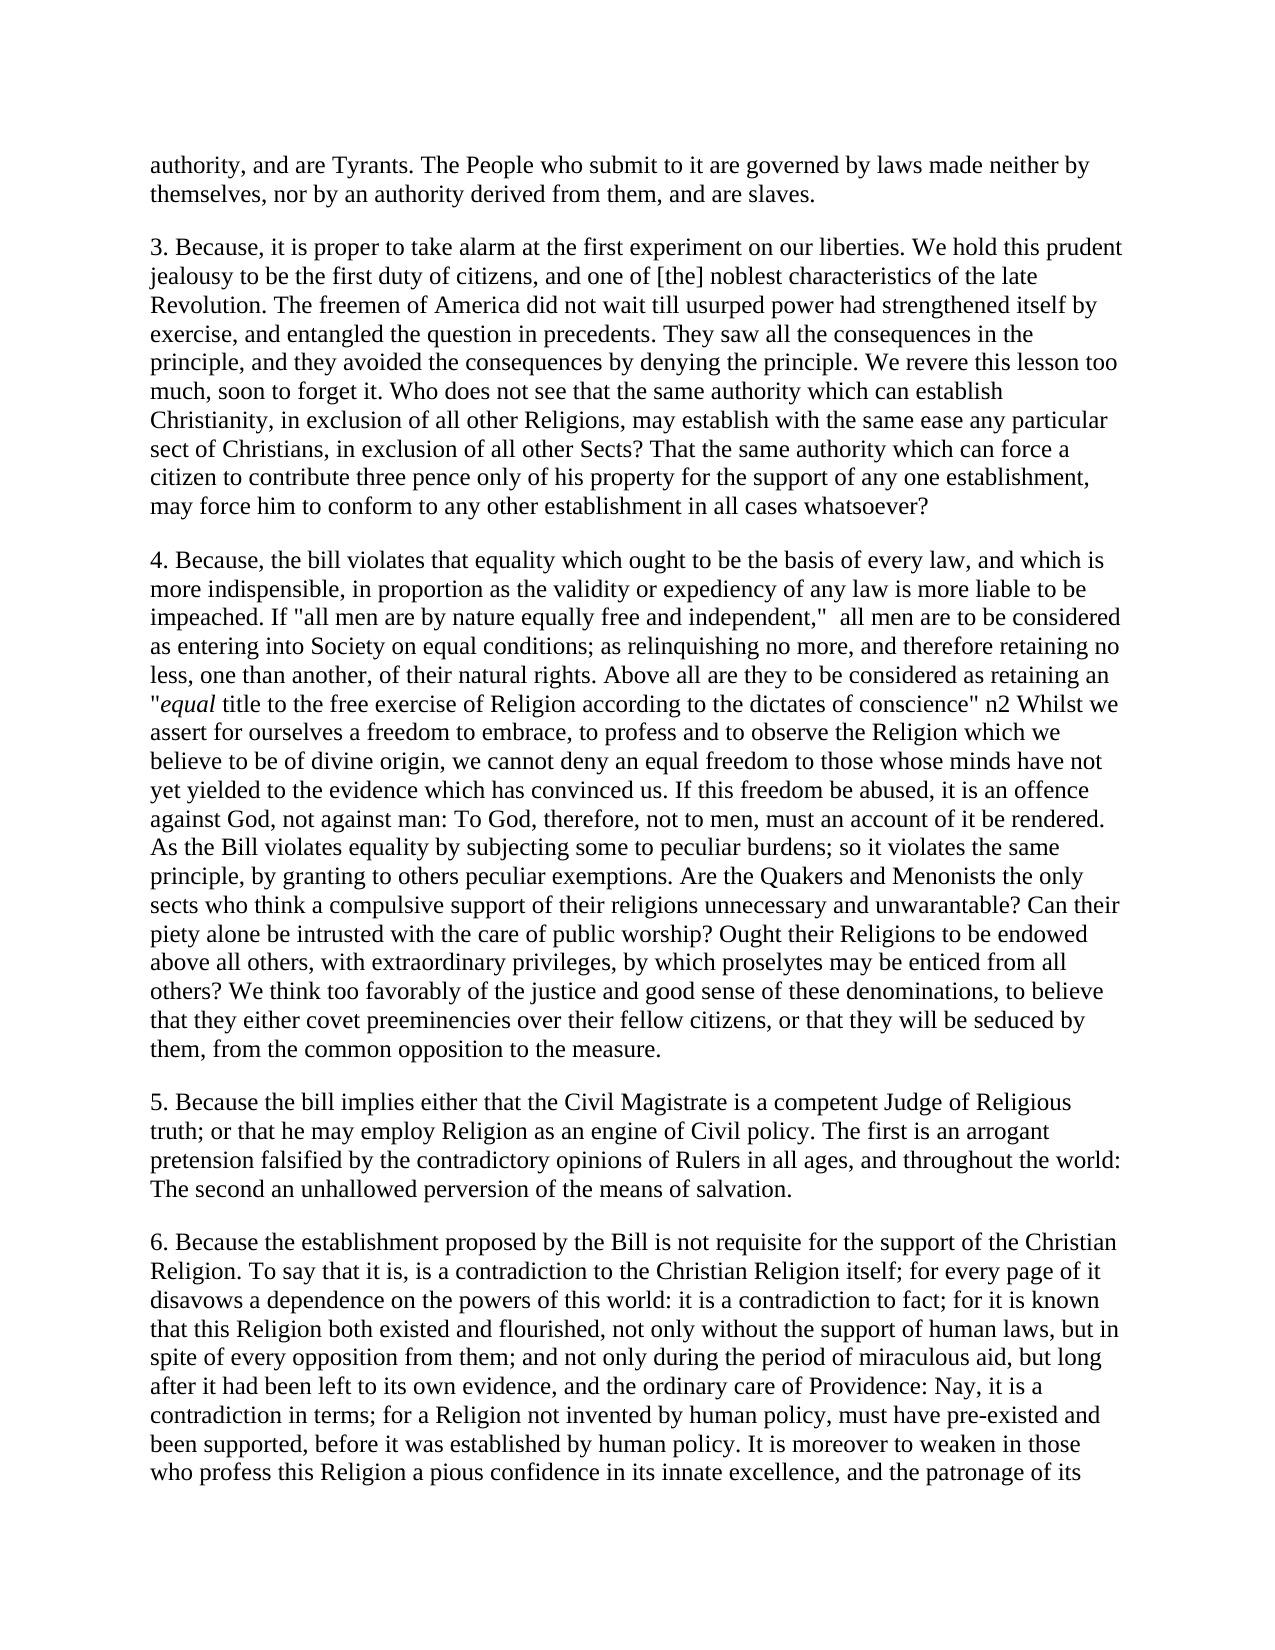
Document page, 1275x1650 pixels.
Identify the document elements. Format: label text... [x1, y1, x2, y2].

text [150, 150, 1125, 207]
text 5. Because the bill implies either that the Civil Magistrate is a competent Judge of Religious truth; or that he may employ Religion as an engine of Civil policy. The first is an arrogant pretension falsified by the contradictory opinions of Rulers in all ages, and throughout the world: The second an unhallowed perversion of the means of salvation. [150, 1087, 1125, 1202]
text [150, 1227, 1125, 1486]
text 3. Because, it is proper to take alarm at the first experiment on our liberties. We hold this prudent jealousy to be the first duty of citizens, and one of [the] noblest characteristics of the late Revolution. The freemen of America did not wait till usurped power had strengthened itself by exercise, and entangled the question in precedents. They saw all the consequences in the principle, and they avoided the consequences by denying the principle. We revere this lesson too much, soon to forget it. Who does not see that the same authority which can establish Christianity, in exclusion of all other Religions, may establish with the same ease any particular sect of Christians, in exclusion of all other Sects? That the same authority which can force a citizen to contribute three pence only of his property for the support of any one establishment, may force him to conform to any other establishment in all cases whatsoever? [150, 232, 1125, 520]
text 4. Because, the bill violates that equality which ought to be the basis of every law, and which is more indispensible, in proportion as the validity or expediency of any law is more liable to be impeached. If "all men are by nature equally free and independent," all men are to be considered as entering into Society on equal conditions; as relinquishing no more, and therefore retaining no less, one than another, of their natural rights. Above all are they to be considered as retaining an "equal title to the free exercise of Religion according to the dictates of conscience" n2 Whilst we assert for ourselves a freedom to embrace, to profess and to observe the Religion which we believe to be of divine origin, we cannot deny an equal freedom to those whose minds have not yet yielded to the evidence which has convinced us. If this freedom be abused, it is an offence against God, not against man: To God, therefore, not to men, must an account of it be rendered. As the Bill violates equality by subjecting some to peculiar burdens; so it violates the same principle, by granting to others peculiar exemptions. Are the Quakers and Menonists the only sects who think a compulsive support of their religions unnecessary and unwarantable? Can their piety alone be intrusted with the care of public worship? Ought their Religions to be endowed above all others, with extraordinary privileges, by which proselytes may be enticed from all others? We think too favorably of the justice and good sense of these denominations, to believe that they either covet preeminencies over their fellow citizens, or that they will be seduced by them, from the common opposition to the measure. [150, 545, 1125, 1062]
